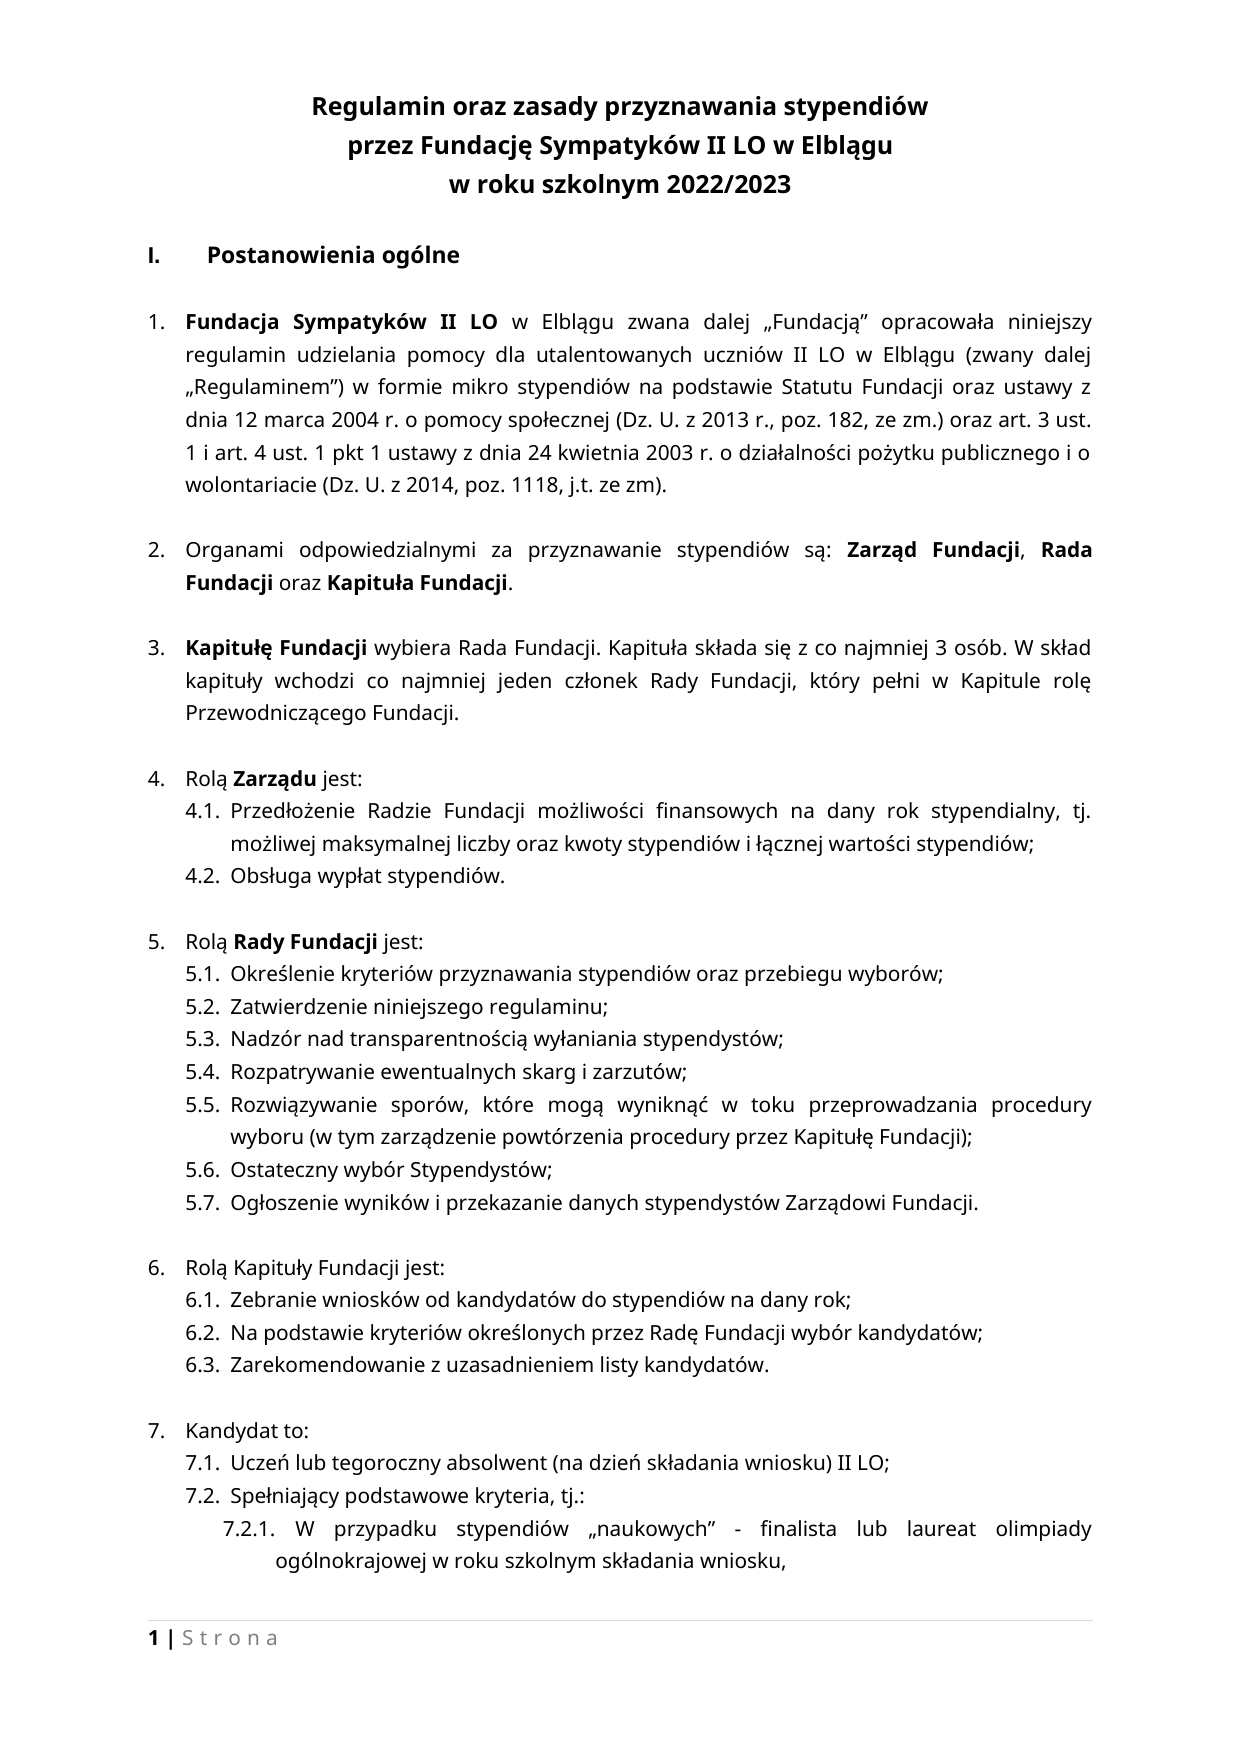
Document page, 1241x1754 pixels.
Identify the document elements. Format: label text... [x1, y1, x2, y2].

text przez Fundację Sympatyków II LO w Elblągu [148, 128, 1093, 162]
list Obsługa wypłat stypendiów. [185, 862, 1093, 890]
list Ostateczny wybór Stypendystów; [185, 1155, 1093, 1183]
list Kapitułę Fundacji wybiera Rada Fundacji. Kapituła składa się z co najmniej 3 osób. W skład kapituły wchodzi co najmniej jeden członek Rady Fundacji, który pełni w Kapitule rolę Przewodniczącego Fundacji. [148, 633, 1093, 727]
list Określenie kryteriów przyznawania stypendiów oraz przebiegu wyborów; [185, 959, 1093, 988]
list Rolą Zarządu jest: [148, 764, 1093, 792]
list Ogłoszenie wyników i przekazanie danych stypendystów Zarządowi Fundacji. [185, 1188, 1093, 1216]
list Fundacja Sympatyków II LO w Elblągu zwana dalej „Fundacją” opracowała niniejszy regulamin udzielania pomocy dla utalentowanych uczniów II LO w Elblągu (zwany dalej „Regulaminem”) w formie mikro stypendiów na podstawie Statutu Fundacji oraz ustawy z dnia 12 marca 2004 r. o pomocy społecznej (Dz. U. z 2013 r., poz. 182, ze zm.) oraz art. 3 ust. 1 i art. 4 ust. 1 pkt 1 ustawy z dnia 24 kwietnia 2003 r. o działalności pożytku publicznego i o wolontariacie (Dz. U. z 2014, poz. 1118, j.t. ze zm). [148, 307, 1093, 499]
list Kandydat to: [148, 1416, 1093, 1444]
list Nadzór nad transparentnością wyłaniania stypendystów; [185, 1024, 1093, 1053]
list Organami odpowiedzialnymi za przyznawanie stypendiów są: Zarząd Fundacji, Rada Fundacji oraz Kapituła Fundacji. [148, 536, 1093, 597]
list Zarekomendowanie z uzasadnieniem listy kandydatów. [185, 1351, 1093, 1379]
list Zatwierdzenie niniejszego regulaminu; [185, 992, 1093, 1020]
list Na podstawie kryteriów określonych przez Radę Fundacji wybór kandydatów; [185, 1318, 1093, 1346]
list Rozwiązywanie sporów, które mogą wyniknąć w toku przeprowadzania procedury wyboru (w tym zarządzenie powtórzenia procedury przez Kapitułę Fundacji); [185, 1090, 1093, 1151]
list Zebranie wniosków od kandydatów do stypendiów na dany rok; [185, 1285, 1093, 1314]
list Spełniający podstawowe kryteria, tj.: [185, 1481, 1093, 1509]
text w roku szkolnym 2022/2023 [148, 167, 1093, 201]
list Rozpatrywanie ewentualnych skarg i zarzutów; [185, 1057, 1093, 1086]
list Uczeń lub tegoroczny absolwent (na dzień składania wniosku) II LO; [185, 1448, 1093, 1477]
list Rolą Kapituły Fundacji jest: [148, 1253, 1093, 1281]
text Regulamin oraz zasady przyznawania stypendiów [148, 89, 1093, 123]
list W przypadku stypendiów „naukowych” - finalista lub laureat olimpiady ogólnokrajowej w roku szkolnym składania wniosku, [223, 1514, 1093, 1575]
list Przedłożenie Radzie Fundacji możliwości finansowych na dany rok stypendialny, tj. możliwej maksymalnej liczby oraz kwoty stypendiów i łącznej wartości stypendiów; [185, 796, 1093, 857]
list Rolą Rady Fundacji jest: [148, 927, 1093, 955]
list Postanowienia ogólne [148, 239, 1093, 270]
